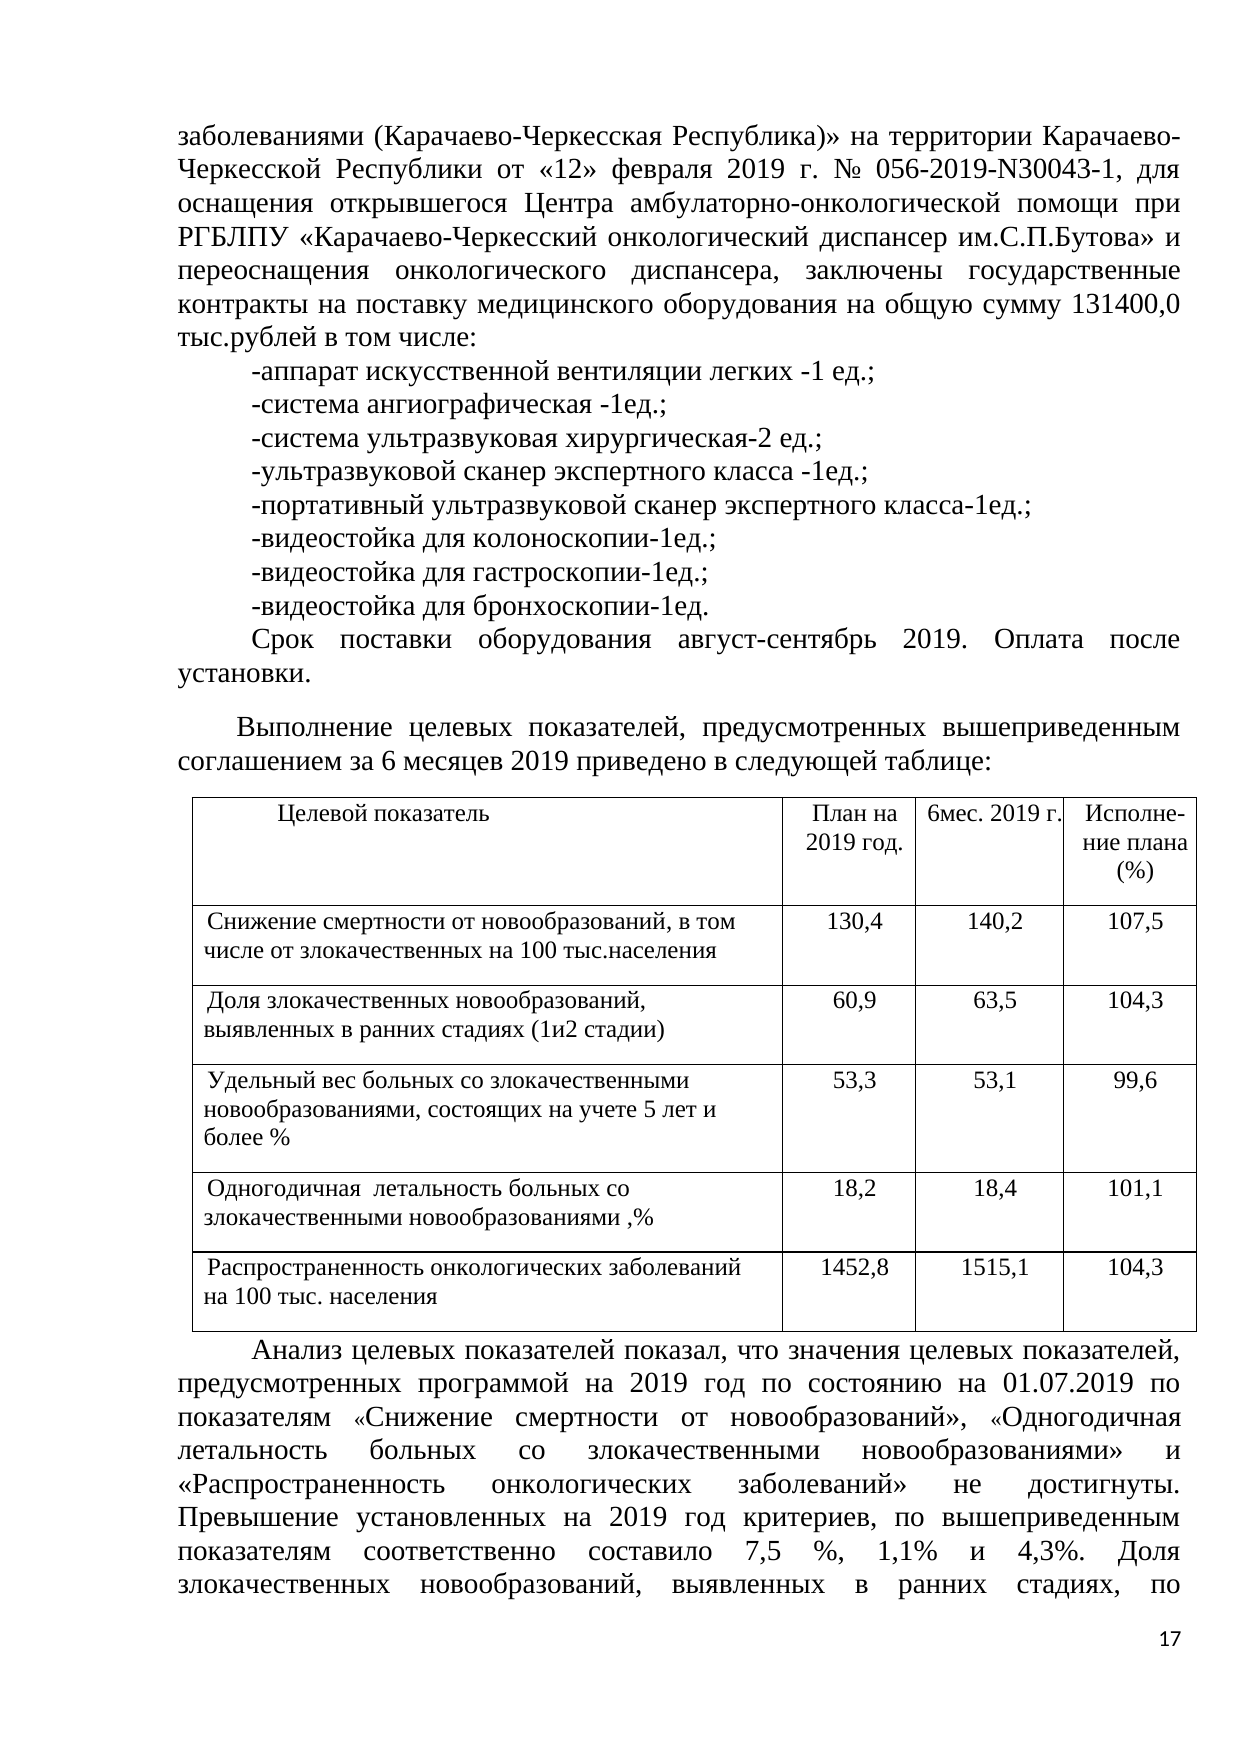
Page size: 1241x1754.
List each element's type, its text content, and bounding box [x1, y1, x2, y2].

table_header План на 2019 год. [783, 798, 915, 905]
table_cell 130,4 [783, 906, 915, 984]
table_cell Одногодичная летальность больных со злокачественными новообразованиями ,% [193, 1173, 782, 1251]
table_cell 60,9 [783, 986, 915, 1064]
table_cell 18,2 [783, 1173, 915, 1251]
text -видеостойка для бронхоскопии-1ед. [177, 588, 1181, 621]
table_cell 99,6 [1064, 1065, 1196, 1172]
text Срок поставки оборудования август-сентябрь 2019. Оплата после установки. [177, 621, 1181, 688]
text -портативный ультразвуковой сканер экспертного класса-1ед.; [177, 487, 1181, 521]
text -видеостойка для гастроскопии-1ед.; [177, 554, 1181, 588]
table_cell 63,5 [916, 986, 1063, 1064]
text Выполнение целевых показателей, предусмотренных вышеприведенным соглашением за 6 месяцев 2019 приведено в следующей таблице: [177, 709, 1181, 776]
table_cell 53,1 [916, 1065, 1063, 1172]
table_cell Снижение смертности от новообразований, в том числе от злокачественных на 100 тыс.населения [193, 906, 782, 984]
table_cell 101,1 [1064, 1173, 1196, 1251]
table_cell 1452,8 [783, 1253, 915, 1331]
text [177, 1332, 1181, 1600]
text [177, 118, 1181, 353]
text -аппарат искусственной вентиляции легких -1 ед.; [177, 353, 1181, 386]
table_cell 104,3 [1064, 1253, 1196, 1331]
text -ультразвуковой сканер экспертного класса -1ед.; [177, 453, 1181, 487]
table_cell 53,3 [783, 1065, 915, 1172]
text -видеостойка для колоноскопии-1ед.; [177, 521, 1181, 554]
table_header Целевой показатель [193, 798, 782, 905]
table_header Исполне-ние плана (%) [1064, 798, 1196, 905]
table_cell 18,4 [916, 1173, 1063, 1251]
text -система ангиографическая -1ед.; [177, 386, 1181, 420]
table_cell 1515,1 [916, 1253, 1063, 1331]
table_cell Распространенность онкологических заболеваний на 100 тыс. населения [193, 1253, 782, 1331]
table_cell 140,2 [916, 906, 1063, 984]
table_header 6мес. 2019 г. [916, 798, 1063, 905]
table_cell Доля злокачественных новообразований, выявленных в ранних стадиях (1и2 стадии) [193, 986, 782, 1064]
table_cell Удельный вес больных со злокачественными новообразованиями, состоящих на учете 5 лет и более % [193, 1065, 782, 1172]
text -система ультразвуковая хирургическая-2 ед.; [177, 420, 1181, 453]
table_cell 107,5 [1064, 906, 1196, 984]
table_cell 104,3 [1064, 986, 1196, 1064]
